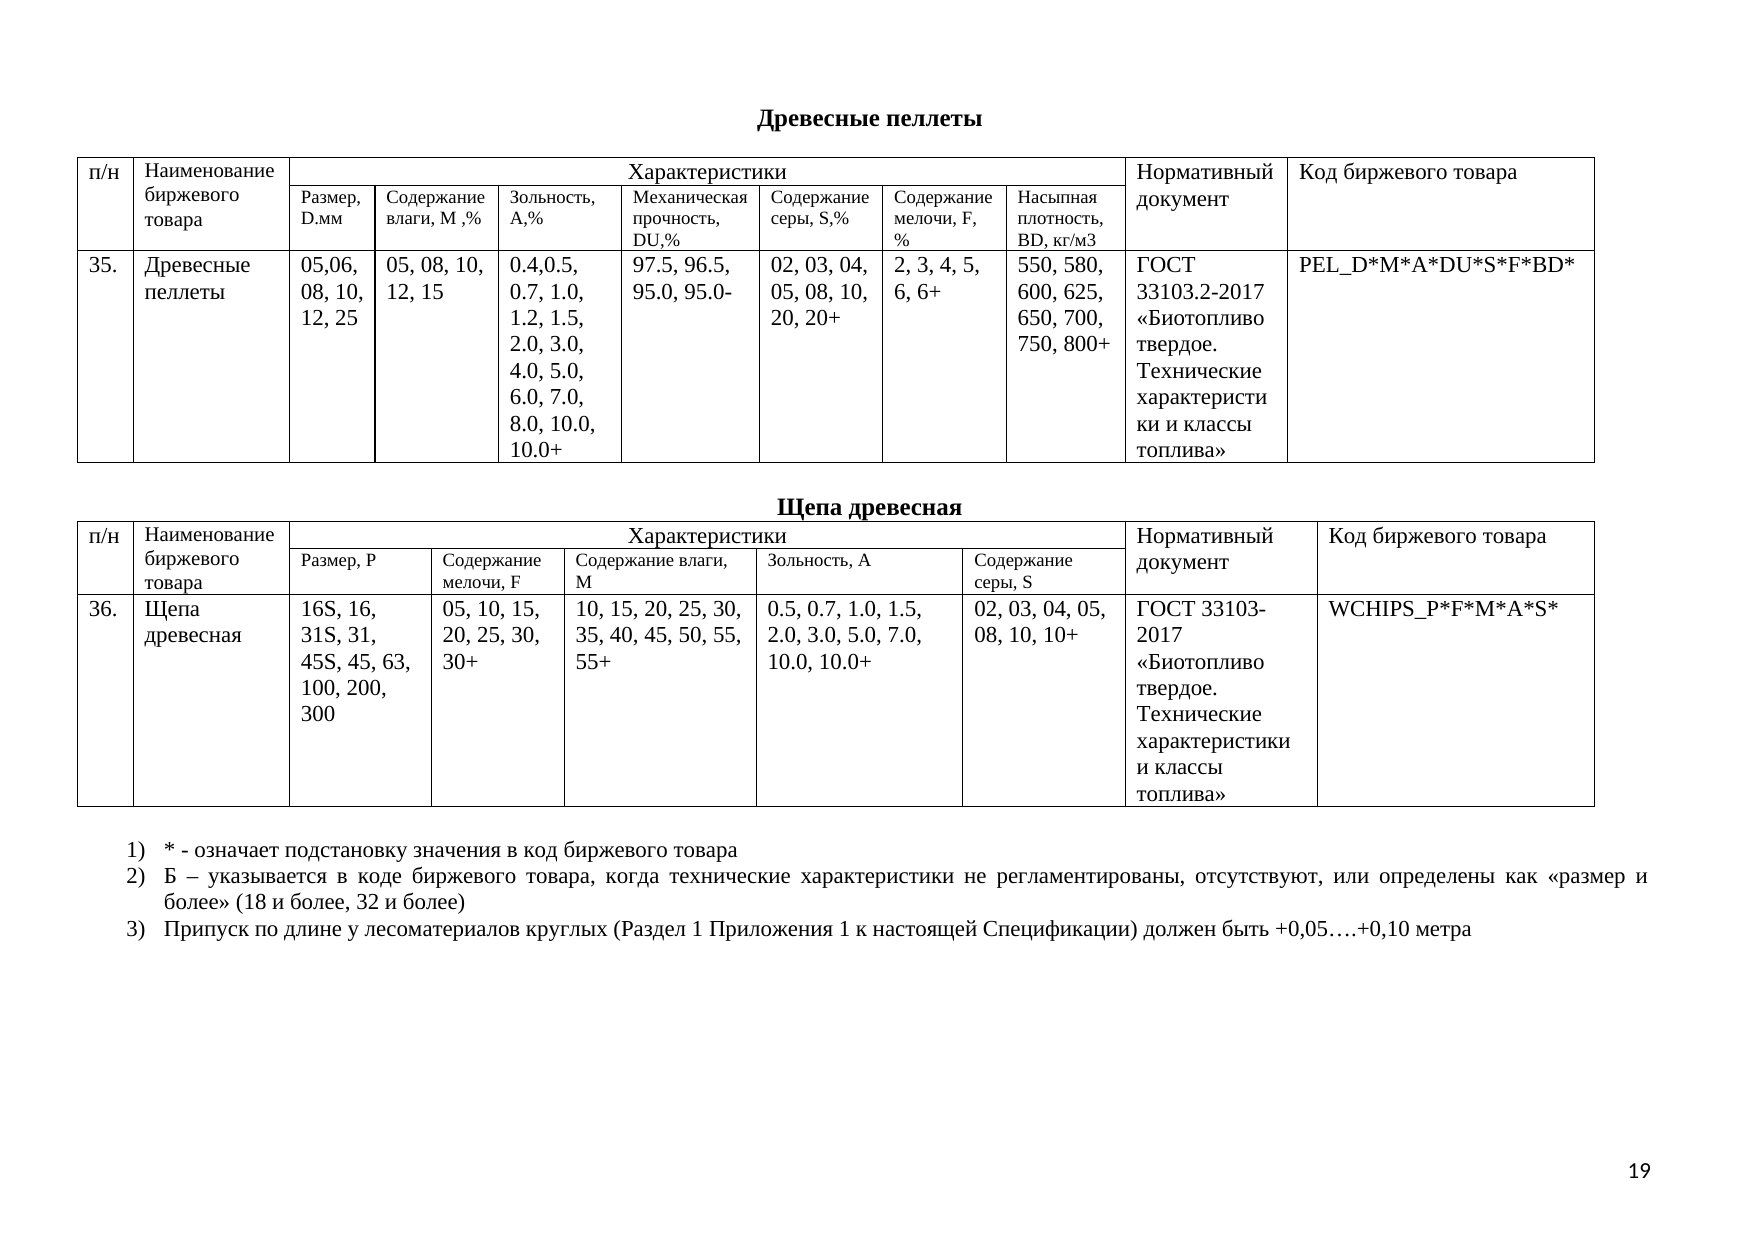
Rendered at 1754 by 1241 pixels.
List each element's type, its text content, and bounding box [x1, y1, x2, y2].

table_cell PEL_D*М*A*DU*S*F*BD* [1288, 251, 1594, 462]
table_header п/н [78, 522, 133, 594]
table_cell Размер, D.мм [290, 186, 374, 250]
list * - означает подстановку значения в код биржевого товара [126, 836, 1651, 862]
table_header Нормативный документ [1126, 158, 1287, 250]
table_cell Древесные пеллеты [134, 251, 289, 462]
table_cell 16S, 16, 31S, 31, 45S, 45, 63, 100, 200, 300 [290, 595, 431, 806]
table_header Характеристики [290, 522, 1125, 548]
table_cell 05, 10, 15, 20, 25, 30, 30+ [432, 595, 564, 806]
text Щепа древесная [89, 492, 1651, 521]
table_cell 02, 03, 04, 05, 08, 10, 20, 20+ [760, 251, 882, 462]
text Древесные пеллеты [89, 103, 1651, 132]
table_header Код биржевого товара [1288, 158, 1594, 250]
table_cell 2, 3, 4, 5, 6, 6+ [883, 251, 1006, 462]
table_cell ГОСТ 33103.2-2017 «Биотопливо твердое. Технические характеристики и классы топлива» [1126, 251, 1287, 462]
table_cell Зольность, А,% [499, 186, 621, 250]
table_cell 05,06, 08, 10, 12, 25 [290, 251, 374, 462]
table_cell 550, 580, 600, 625, 650, 700, 750, 800+ [1007, 251, 1125, 462]
table_cell 36. [78, 595, 133, 806]
table_cell Содержание мелочи, F, % [883, 186, 1006, 250]
table_cell 97.5, 96.5, 95.0, 95.0- [622, 251, 759, 462]
table_cell ГОСТ 33103-2017 «Биотопливо твердое. Технические характеристики и классы топлива» [1126, 595, 1317, 806]
table_header Наименование биржевого товара [134, 158, 289, 250]
table_cell Щепа древесная [134, 595, 289, 806]
table_header п/н [78, 158, 133, 250]
table_cell Содержание серы, S,% [760, 186, 882, 250]
table_cell 02, 03, 04, 05, 08, 10, 10+ [963, 595, 1125, 806]
table_cell 0.4,0.5, 0.7, 1.0, 1.2, 1.5, 2.0, 3.0, 4.0, 5.0, 6.0, 7.0, 8.0, 10.0, 10.0+ [499, 251, 621, 462]
table_cell Содержание влаги, М ,% [376, 186, 498, 250]
table_header Характеристики [290, 158, 1125, 185]
table_cell Содержание влаги, М [565, 549, 756, 594]
list Б – указывается в коде биржевого товара, когда технические характеристики не регламентированы, отсутствуют, или определены как «размер и более» (18 и более, 32 и более) [126, 862, 1651, 915]
table_cell Размер, P [290, 549, 431, 594]
table_header Нормативный документ [1126, 522, 1317, 594]
table_cell Насыпная плотность, BD, кг/м3 [1007, 186, 1125, 250]
table_cell 0.5, 0.7, 1.0, 1.5, 2.0, 3.0, 5.0, 7.0, 10.0, 10.0+ [757, 595, 962, 806]
table_cell Содержание серы, S [963, 549, 1125, 594]
table_cell Механическая прочность, DU,% [622, 186, 759, 250]
table_cell 05, 08, 10, 12, 15 [376, 251, 498, 462]
table_cell Зольность, А [757, 549, 962, 594]
table_cell 10, 15, 20, 25, 30, 35, 40, 45, 50, 55, 55+ [565, 595, 756, 806]
list Припуск по длине у лесоматериалов круглых (Раздел 1 Приложения 1 к настоящей Спецификации) должен быть +0,05….+0,10 метра [126, 915, 1651, 941]
table_cell 35. [78, 251, 133, 462]
table_header Код биржевого товара [1318, 522, 1594, 594]
table_cell Содержание мелочи, F [432, 549, 564, 594]
table_cell WCHIPS_P*F*M*A*S* [1318, 595, 1594, 806]
table_header Наименование биржевого товара [134, 522, 289, 594]
